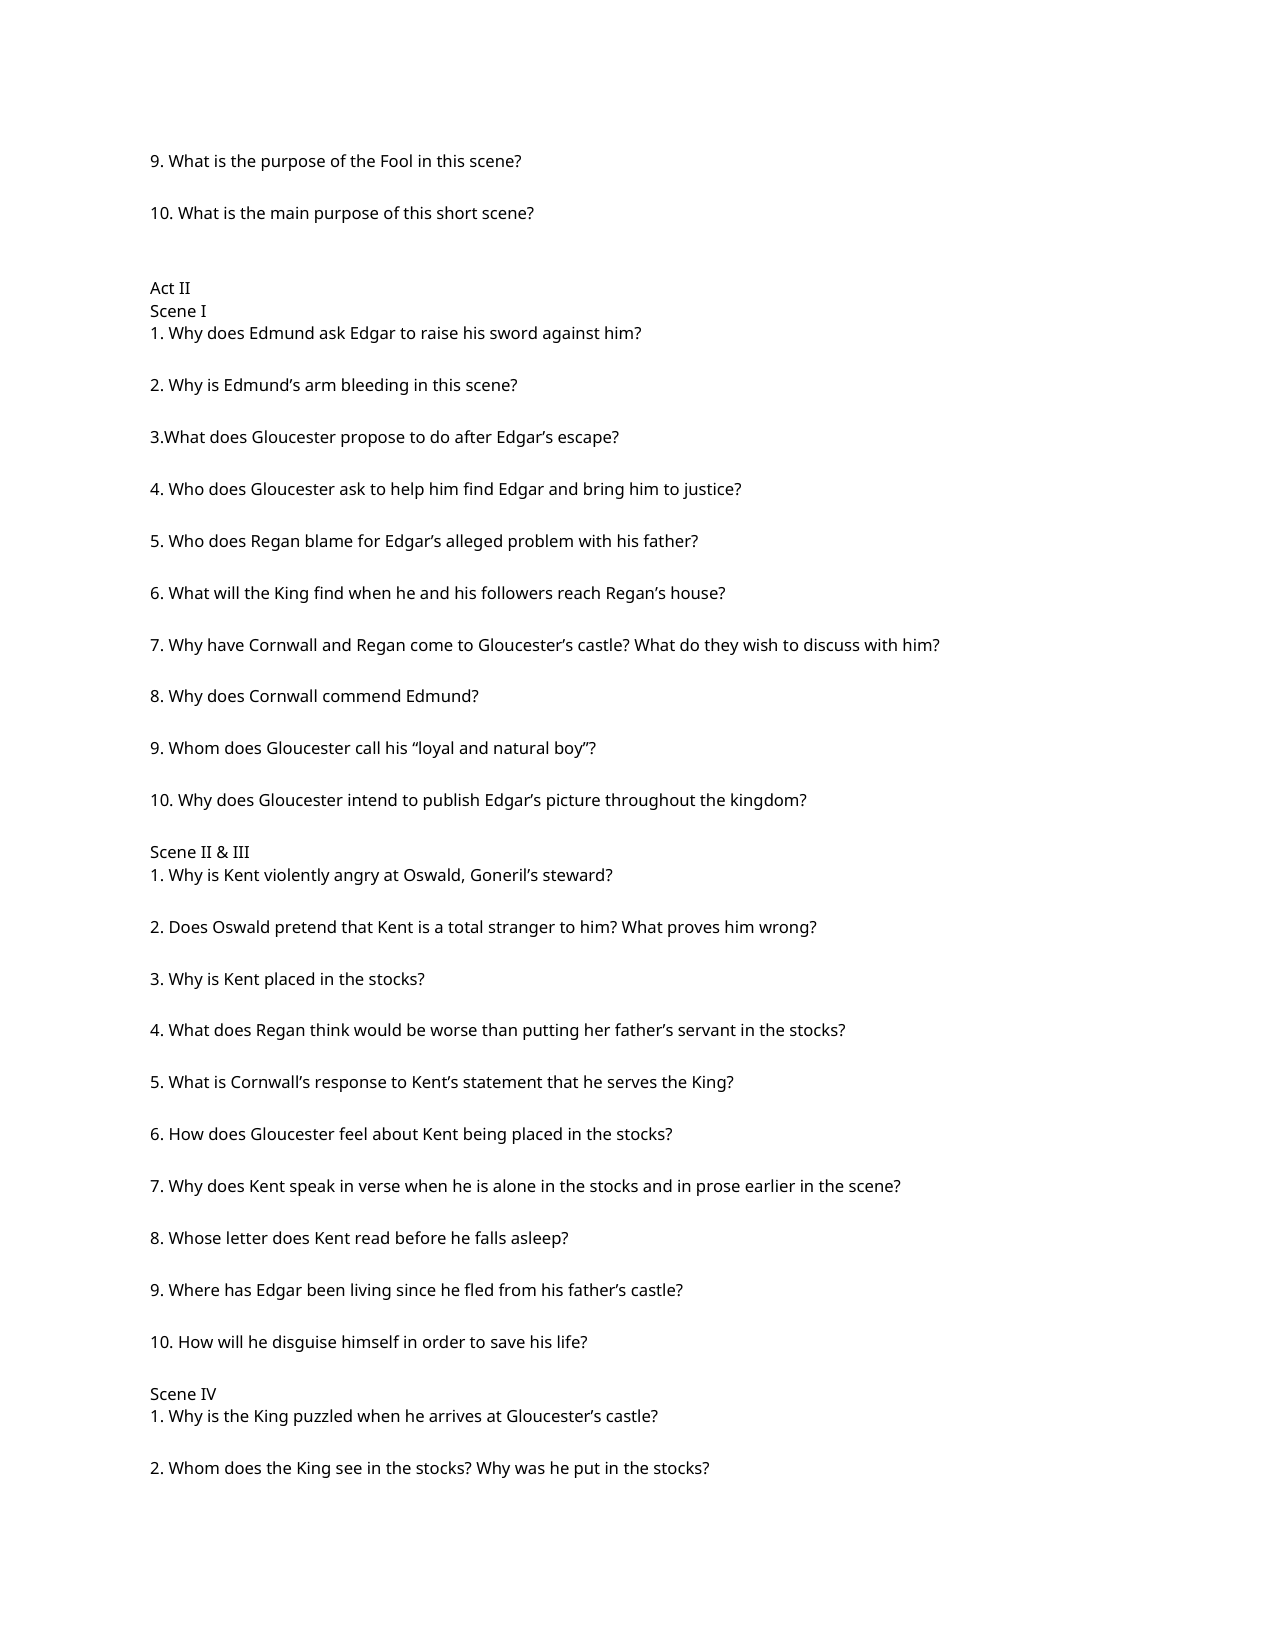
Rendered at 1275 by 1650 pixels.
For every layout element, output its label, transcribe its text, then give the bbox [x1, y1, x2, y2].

text 4. Who does Gloucester ask to help him find Edgar and bring him to justice? [150, 477, 1125, 500]
text 5. Who does Regan blame for Edgar’s alleged problem with his father? [150, 529, 1125, 552]
text 6. How does Gloucester feel about Kent being placed in the stocks? [150, 1123, 1125, 1145]
text Scene II & III [150, 841, 1125, 863]
text 10. What is the main purpose of this short scene? [150, 202, 1125, 224]
text 8. Whose letter does Kent read before he falls asleep? [150, 1226, 1125, 1249]
text 10. Why does Gloucester intend to publish Edgar’s picture throughout the kingdom? [150, 789, 1125, 811]
text 9. What is the purpose of the Fool in this scene? [150, 150, 1125, 173]
text 2. Why is Edmund’s arm bleeding in this scene? [150, 374, 1125, 396]
text Scene I [150, 299, 1125, 322]
text Act II [150, 276, 1125, 299]
text 2. Does Oswald pretend that Kent is a total stranger to him? What proves him wrong? [150, 915, 1125, 938]
text Scene IV [150, 1382, 1125, 1405]
text 1. Why does Edmund ask Edgar to raise his sword against him? [150, 322, 1125, 344]
text 1. Why is Kent violently angry at Oswald, Goneril’s steward? [150, 863, 1125, 886]
text 10. How will he disguise himself in order to save his life? [150, 1330, 1125, 1353]
text 9. Whom does Gloucester call his “loyal and natural boy”? [150, 737, 1125, 759]
text 5. What is Cornwall’s response to Kent’s statement that he serves the King? [150, 1071, 1125, 1093]
text 3.What does Gloucester propose to do after Edgar’s escape? [150, 426, 1125, 448]
text 1. Why is the King puzzled when he arrives at Gloucester’s castle? [150, 1405, 1125, 1427]
text 8. Why does Cornwall commend Edmund? [150, 685, 1125, 708]
text 2. Whom does the King see in the stocks? Why was he put in the stocks? [150, 1457, 1125, 1479]
text 3. Why is Kent placed in the stocks? [150, 967, 1125, 990]
text 9. Where has Edgar been living since he fled from his father’s castle? [150, 1278, 1125, 1301]
text 7. Why have Cornwall and Regan come to Gloucester’s castle? What do they wish to discuss with him? [150, 633, 1125, 656]
text 6. What will the King find when he and his followers reach Regan’s house? [150, 581, 1125, 604]
text 7. Why does Kent speak in verse when he is alone in the stocks and in prose earlier in the scene? [150, 1174, 1125, 1197]
text 4. What does Regan think would be worse than putting her father’s servant in the stocks? [150, 1019, 1125, 1042]
